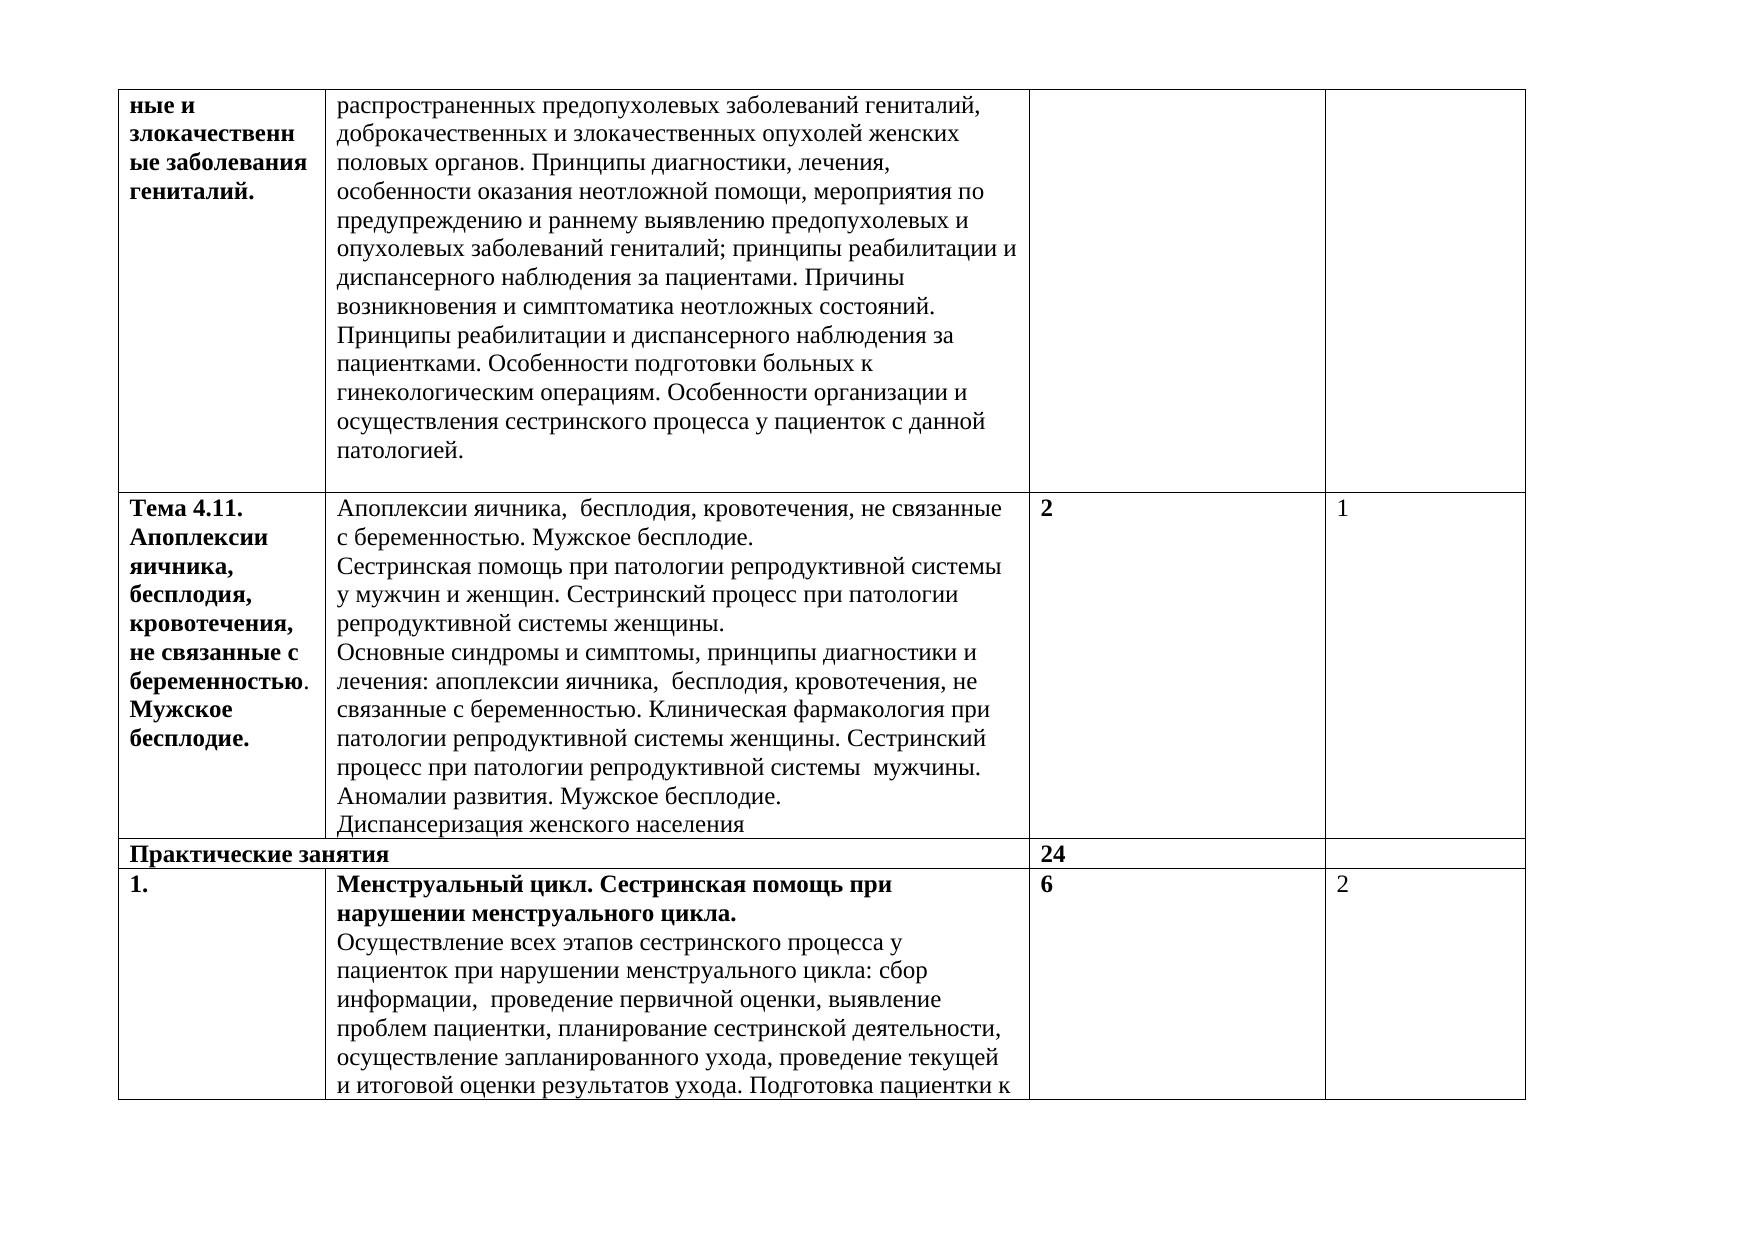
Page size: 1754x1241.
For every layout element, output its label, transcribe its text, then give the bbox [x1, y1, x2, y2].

table_cell 1 [1326, 493, 1525, 838]
table_cell 2 [1030, 90, 1325, 492]
table_cell 1. [119, 869, 325, 1099]
table_cell 2 [1326, 869, 1525, 1099]
table_cell 1 [1326, 90, 1525, 492]
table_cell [119, 90, 325, 492]
table_cell Практические занятия [119, 839, 1029, 868]
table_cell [326, 869, 1029, 1099]
table_cell Тема 4.11. Апоплексии яичника, бесплодия, кровотечения, не связанные с беременностью. Мужское бесплодие. [119, 493, 325, 838]
table_cell 2 [1030, 493, 1325, 838]
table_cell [326, 90, 1029, 492]
table_cell Апоплексии яичника, бесплодия, кровотечения, не связанные с беременностью. Мужское бесплодие. Сестринская помощь при патологии репродуктивной системы у мужчин и женщин. Сестринский процесс при патологии репродуктивной системы женщины. Основные синдромы и симптомы, принципы диагностики и лечения: апоплексии яичника, бесплодия, кровотечения, не связанные с беременностью. Клиническая фармакология при патологии репродуктивной системы женщины. Сестринский процесс при патологии репродуктивной системы мужчины. Аномалии развития. Мужское бесплодие. Диспансеризация женского населения [326, 493, 1029, 838]
table_cell [1326, 839, 1525, 868]
table_cell 24 [1030, 839, 1325, 868]
table_cell 6 [1030, 869, 1325, 1099]
